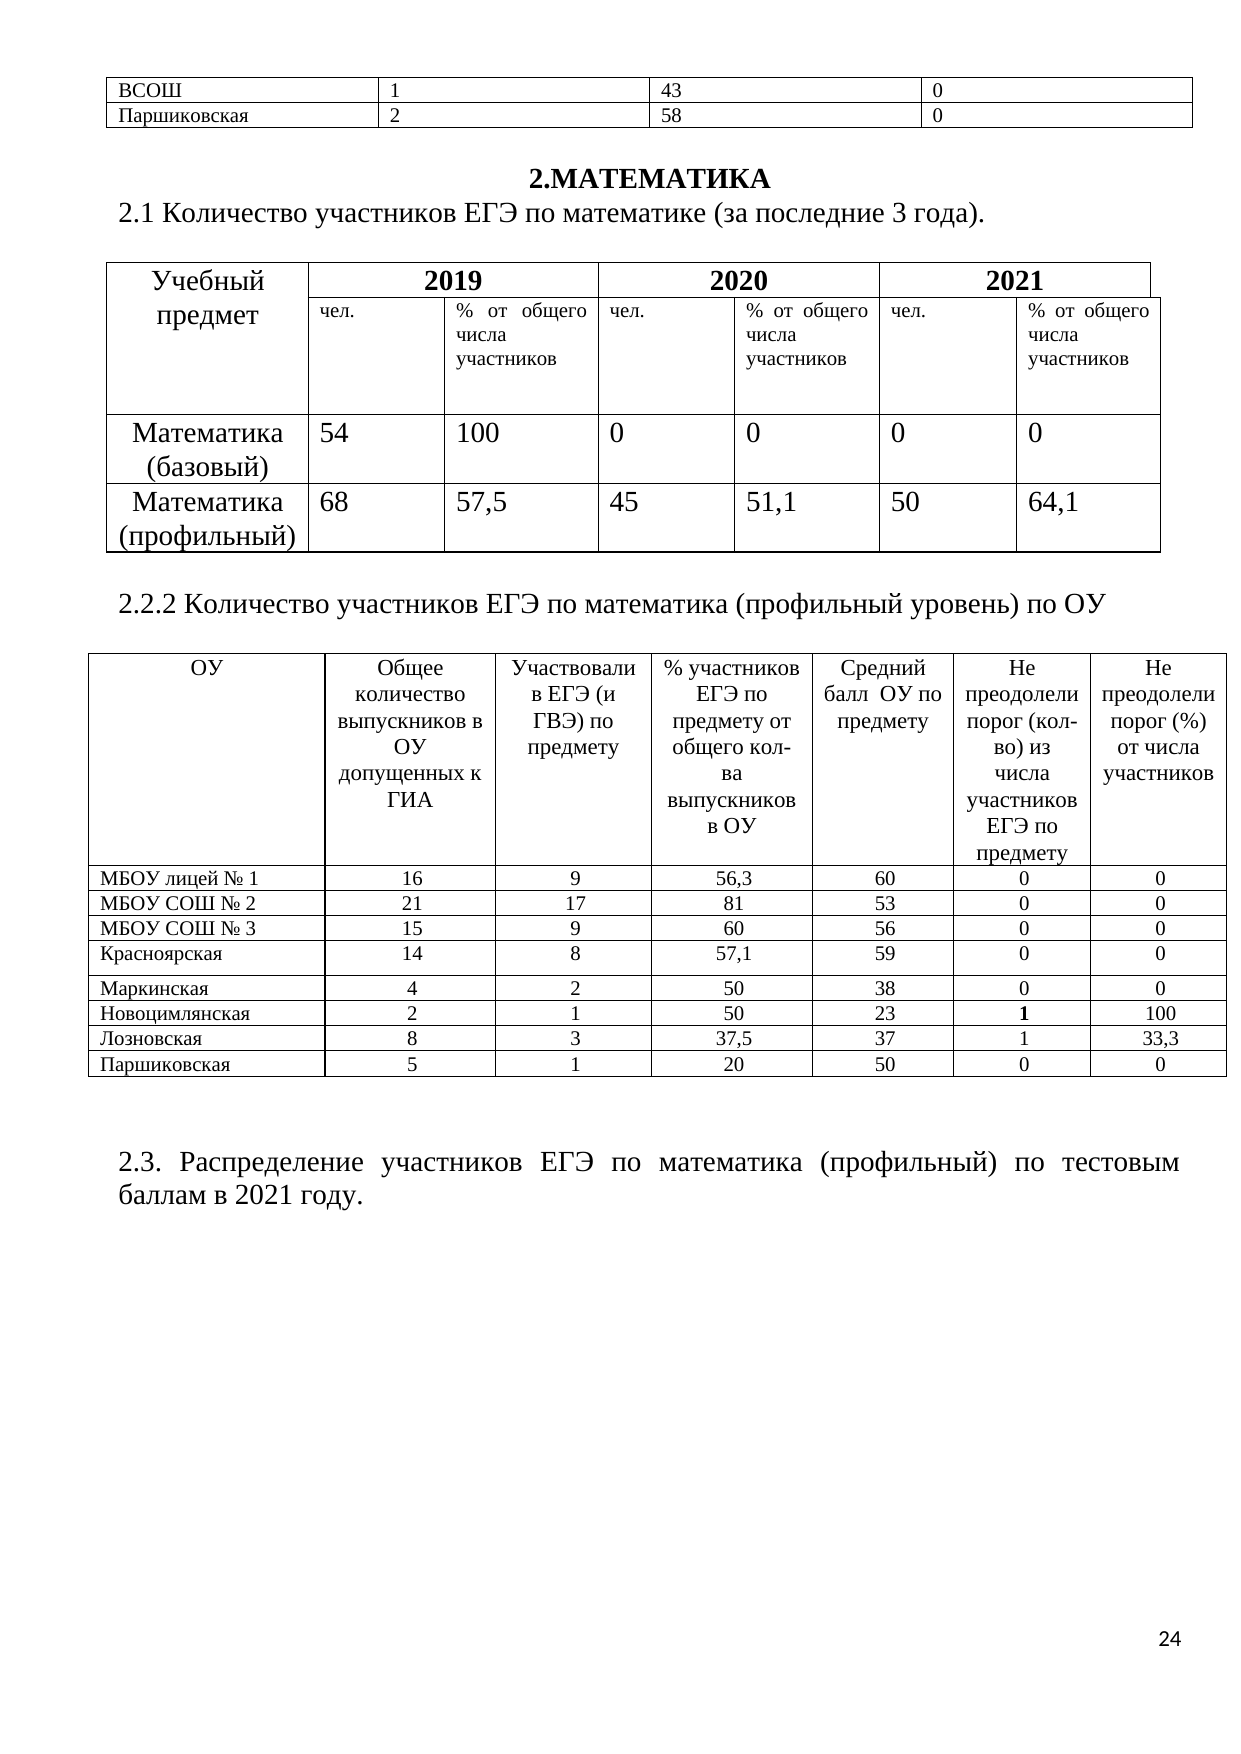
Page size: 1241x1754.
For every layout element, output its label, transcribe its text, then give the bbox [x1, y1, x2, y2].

table_cell 59 [813, 941, 953, 975]
table_cell 33,3 [1091, 1026, 1226, 1050]
table_header ОУ [89, 654, 324, 865]
table_cell 37 [813, 1026, 953, 1050]
table_cell 3 [496, 1026, 651, 1050]
table_cell 1 [954, 1026, 1090, 1050]
table_cell Математика (базовый) [107, 415, 308, 483]
table_cell 15 [326, 916, 495, 940]
table_cell МБОУ СОШ № 3 [89, 916, 324, 940]
table_cell Паршиковская [107, 103, 378, 127]
table_cell 8 [326, 1026, 495, 1050]
table_cell 60 [813, 866, 953, 890]
table_cell 2 [496, 976, 651, 1000]
table_cell 5 [326, 1051, 495, 1076]
table_cell 2 [326, 1001, 495, 1025]
table_cell 58 [650, 103, 921, 127]
table_cell 56 [813, 916, 953, 940]
table_cell 0 [954, 891, 1090, 915]
table_cell 100 [445, 415, 598, 483]
table_cell 0 [922, 78, 1192, 102]
table_cell % от общего числа участников [1017, 298, 1160, 414]
table_cell Маркинская [89, 976, 324, 1000]
table_cell 0 [1091, 916, 1226, 940]
table_cell 50 [880, 484, 1016, 551]
table_cell 57,1 [652, 941, 812, 975]
table_cell 53 [813, 891, 953, 915]
table_cell 43 [650, 78, 921, 102]
table_cell 0 [1091, 941, 1226, 975]
table_cell 0 [954, 976, 1090, 1000]
table_cell 0 [954, 1051, 1090, 1076]
table_cell 0 [1091, 976, 1226, 1000]
table_header Не преодолели порог (кол-во) из числа участников ЕГЭ по предмету [954, 654, 1090, 865]
table_cell 0 [1091, 866, 1226, 890]
table_cell 4 [326, 976, 495, 1000]
table_cell 20 [652, 1051, 812, 1076]
table_header Участвовали в ЕГЭ (и ГВЭ) по предмету [496, 654, 651, 865]
table_header Учебный предмет [107, 263, 308, 414]
table_cell 50 [652, 1001, 812, 1025]
table_header % участников ЕГЭ по предмету от общего кол-ва выпускников в ОУ [652, 654, 812, 865]
table_cell 60 [652, 916, 812, 940]
table_cell 50 [813, 1051, 953, 1076]
table_cell 1 [379, 78, 649, 102]
table_cell 0 [1017, 415, 1160, 483]
table_cell чел. [880, 298, 1016, 414]
table_cell 100 [1091, 1001, 1226, 1025]
table_cell 0 [880, 415, 1016, 483]
table_cell 37,5 [652, 1026, 812, 1050]
text 2.3. Распределение участников ЕГЭ по математика (профильный) по тестовым баллам в 2021 году. [118, 1144, 1181, 1211]
table_header 2021 [880, 263, 1150, 297]
table_cell 2 [379, 103, 649, 127]
table_cell чел. [309, 298, 444, 414]
table_cell 0 [954, 916, 1090, 940]
table_cell 56,3 [652, 866, 812, 890]
table_cell Математика (профильный) [107, 484, 308, 551]
table_cell МБОУ лицей № 1 [89, 866, 324, 890]
table_cell 38 [813, 976, 953, 1000]
table_cell 81 [652, 891, 812, 915]
table_cell 45 [599, 484, 734, 551]
table_cell 8 [496, 941, 651, 975]
text 2.2.2 Количество участников ЕГЭ по математика (профильный уровень) по ОУ [118, 586, 1181, 619]
table_header 2020 [599, 263, 879, 297]
table_cell 0 [954, 866, 1090, 890]
table_cell 0 [599, 415, 734, 483]
table_cell Новоцимлянская [89, 1001, 324, 1025]
text 2.1 Количество участников ЕГЭ по математике (за последние 3 года). [118, 195, 1181, 229]
table_cell 57,5 [445, 484, 598, 551]
table_cell 17 [496, 891, 651, 915]
table_cell Лозновская [89, 1026, 324, 1050]
table_cell 0 [1091, 1051, 1226, 1076]
table_cell 54 [309, 415, 444, 483]
table_cell 1 [496, 1001, 651, 1025]
table_cell 1 [496, 1051, 651, 1076]
table_cell 1 [954, 1001, 1090, 1025]
table_cell % от общего числа участников [735, 298, 879, 414]
text 2.МАТЕМАТИКА [118, 162, 1181, 195]
table_header Не преодолели порог (%) от числа участников [1091, 654, 1226, 865]
table_cell 0 [735, 415, 879, 483]
table_cell МБОУ СОШ № 2 [89, 891, 324, 915]
table_cell 51,1 [735, 484, 879, 551]
table_cell 0 [922, 103, 1192, 127]
table_cell % от общего числа участников [445, 298, 598, 414]
table_cell 0 [954, 941, 1090, 975]
table_cell Паршиковская [89, 1051, 324, 1076]
table_cell 68 [309, 484, 444, 551]
table_header 2019 [309, 263, 598, 297]
table_cell 0 [1091, 891, 1226, 915]
table_cell 9 [496, 916, 651, 940]
table_cell 9 [496, 866, 651, 890]
table_cell 16 [326, 866, 495, 890]
table_cell 64,1 [1017, 484, 1160, 551]
table_cell ВСОШ [107, 78, 378, 102]
table_cell 21 [326, 891, 495, 915]
table_cell 14 [326, 941, 495, 975]
table_cell Красноярская [89, 941, 324, 975]
table_cell чел. [599, 298, 734, 414]
table_header Общее количество выпускников в ОУ допущенных к ГИА [326, 654, 495, 865]
table_cell 23 [813, 1001, 953, 1025]
table_cell 50 [652, 976, 812, 1000]
table_header Средний балл ОУ по предмету [813, 654, 953, 865]
